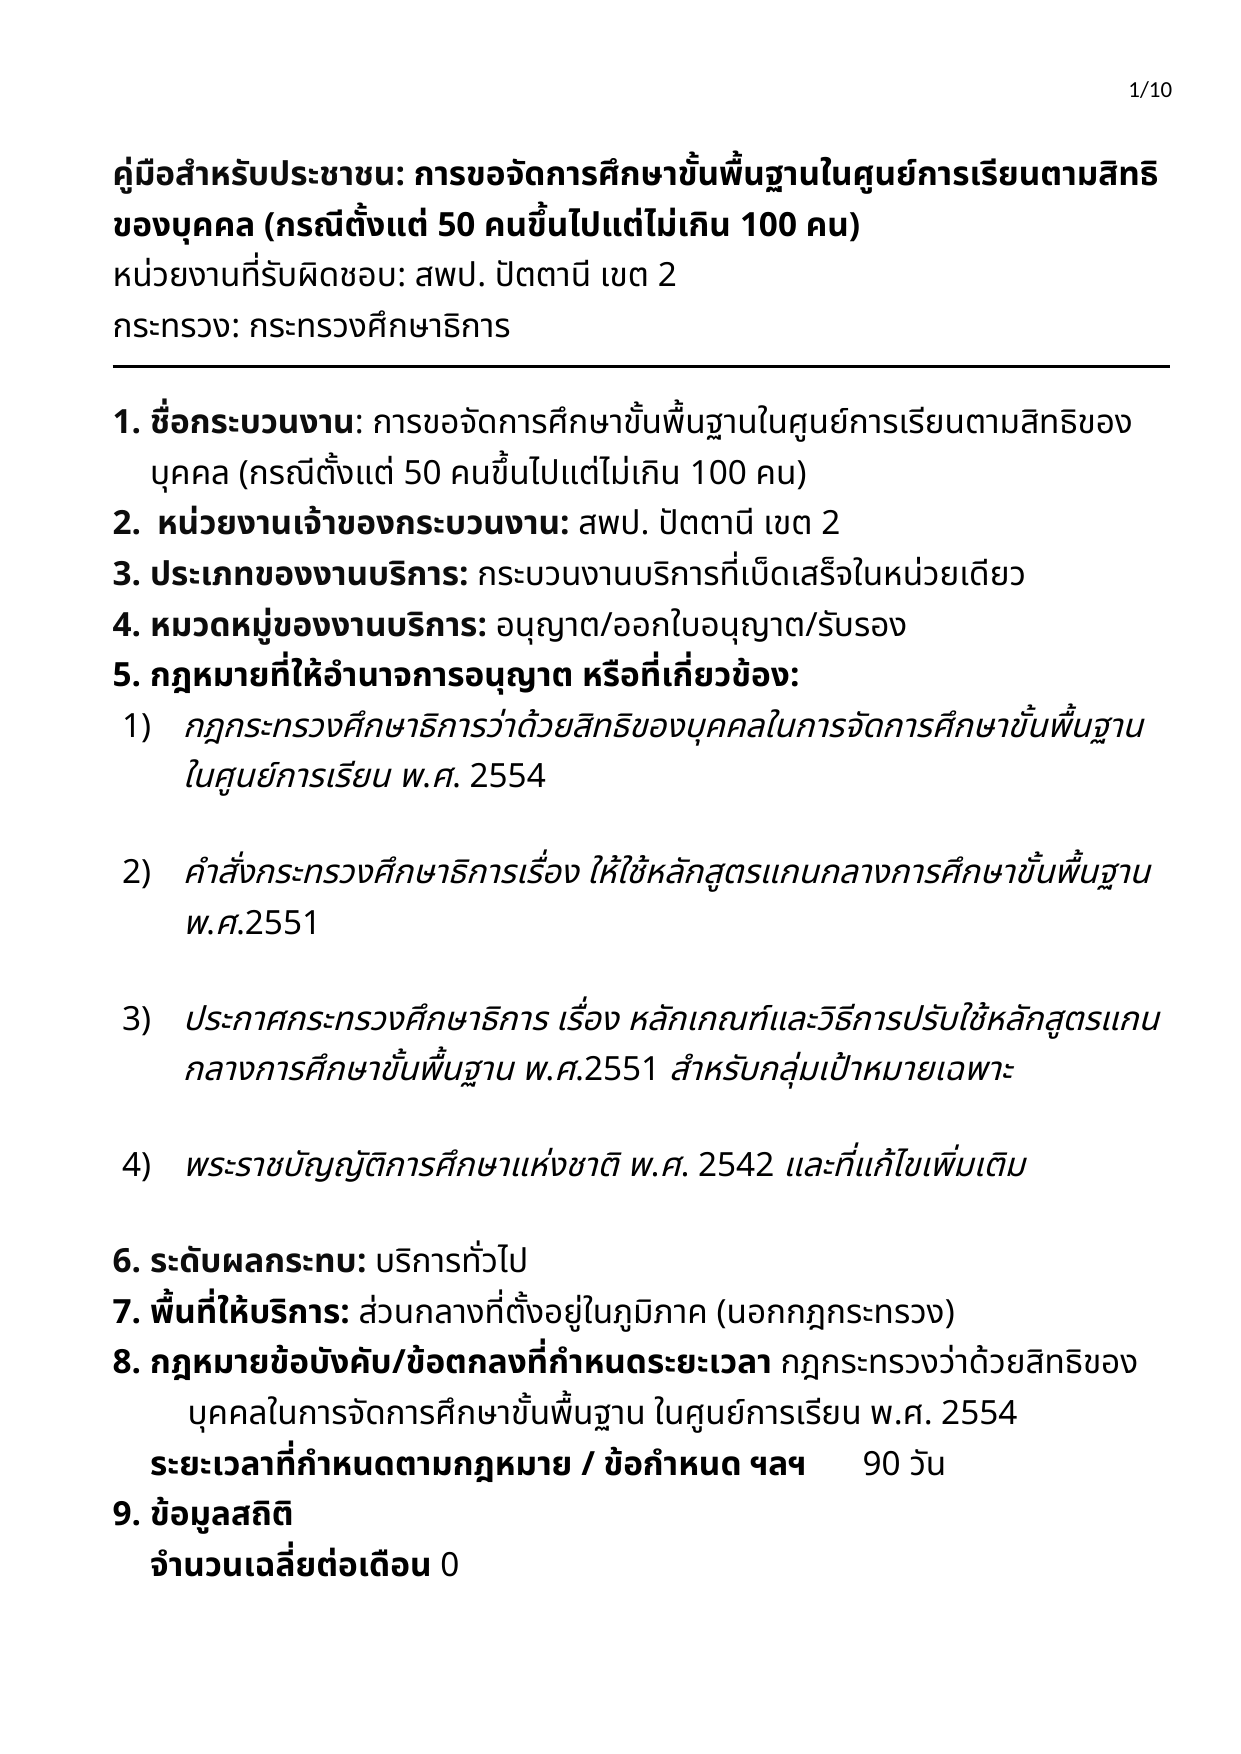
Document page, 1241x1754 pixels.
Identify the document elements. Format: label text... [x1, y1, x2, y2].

list หมวดหมู่ของงานบริการ: อนุญาต/ออกใบอนุญาต/รับรอง [112, 600, 1172, 651]
table_header 1) [101, 702, 171, 848]
table_header กฎกระทรวงศึกษาธิการว่าด้วยสิทธิของบุคคลในการจัดการศึกษาขั้นพื้นฐานในศูนย์การเรียน พ.ศ. 2554 [171, 702, 1176, 848]
list หน่วยงานเจ้าของกระบวนงาน: สพป. ปัตตานี เขต 2 [112, 499, 1172, 550]
list ประเภทของงานบริการ: กระบวนงานบริการที่เบ็ดเสร็จในหน่วยเดียว [112, 550, 1172, 600]
list กฎหมายที่ให้อำนาจการอนุญาต หรือที่เกี่ยวข้อง: [112, 651, 1172, 702]
table_cell 2) [101, 848, 171, 994]
list ข้อมูลสถิติ [112, 1490, 1172, 1541]
table_cell 3) [101, 995, 171, 1141]
text ระยะเวลาที่กำหนดตามกฎหมาย / ข้อกำหนด ฯลฯ 90 วัน [150, 1439, 1172, 1490]
list ระดับผลกระทบ: บริการทั่วไป [112, 1237, 1172, 1288]
text จำนวนเฉลี่ยต่อเดือน 0 [112, 1541, 1172, 1591]
table_cell คำสั่งกระทรวงศึกษาธิการเรื่อง ให้ใช้หลักสูตรแกนกลางการศึกษาขั้นพื้นฐาน พ.ศ.2551 [171, 848, 1176, 994]
table_cell ประกาศกระทรวงศึกษาธิการ เรื่อง หลักเกณฑ์และวิธีการปรับใช้หลักสูตรแกนกลางการศึกษาขั้นพื้นฐาน พ.ศ.2551 สำหรับกลุ่มเป้าหมายเฉพาะ [171, 995, 1176, 1141]
list ชื่อกระบวนงาน: การขอจัดการศึกษาขั้นพื้นฐานในศูนย์การเรียนตามสิทธิของบุคคล (กรณีตั้งแต่ 50 คนขึ้นไปแต่ไม่เกิน 100 คน) [112, 398, 1172, 499]
text คู่มือสำหรับประชาชน: การขอจัดการศึกษาขั้นพื้นฐานในศูนย์การเรียนตามสิทธิของบุคคล (กรณีตั้งแต่ 50 คนขึ้นไปแต่ไม่เกิน 100 คน) [112, 150, 1172, 251]
text กระทรวง: กระทรวงศึกษาธิการ [112, 302, 1172, 352]
table_cell 4) [101, 1141, 171, 1237]
list พื้นที่ให้บริการ: ส่วนกลางที่ตั้งอยู่ในภูมิภาค (นอกกฎกระทรวง) [112, 1288, 1172, 1338]
table_cell พระราชบัญญัติการศึกษาแห่งชาติ พ.ศ. 2542 และที่แก้ไขเพิ่มเติม [171, 1141, 1176, 1237]
text หน่วยงานที่รับผิดชอบ: สพป. ปัตตานี เขต 2 [112, 251, 1172, 302]
list กฎหมายข้อบังคับ/ข้อตกลงที่กำหนดระยะเวลา กฎกระทรวงว่าด้วยสิทธิของบุคคลในการจัดการศึกษาขั้นพื้นฐาน ในศูนย์การเรียน พ.ศ. 2554 [112, 1338, 1172, 1439]
